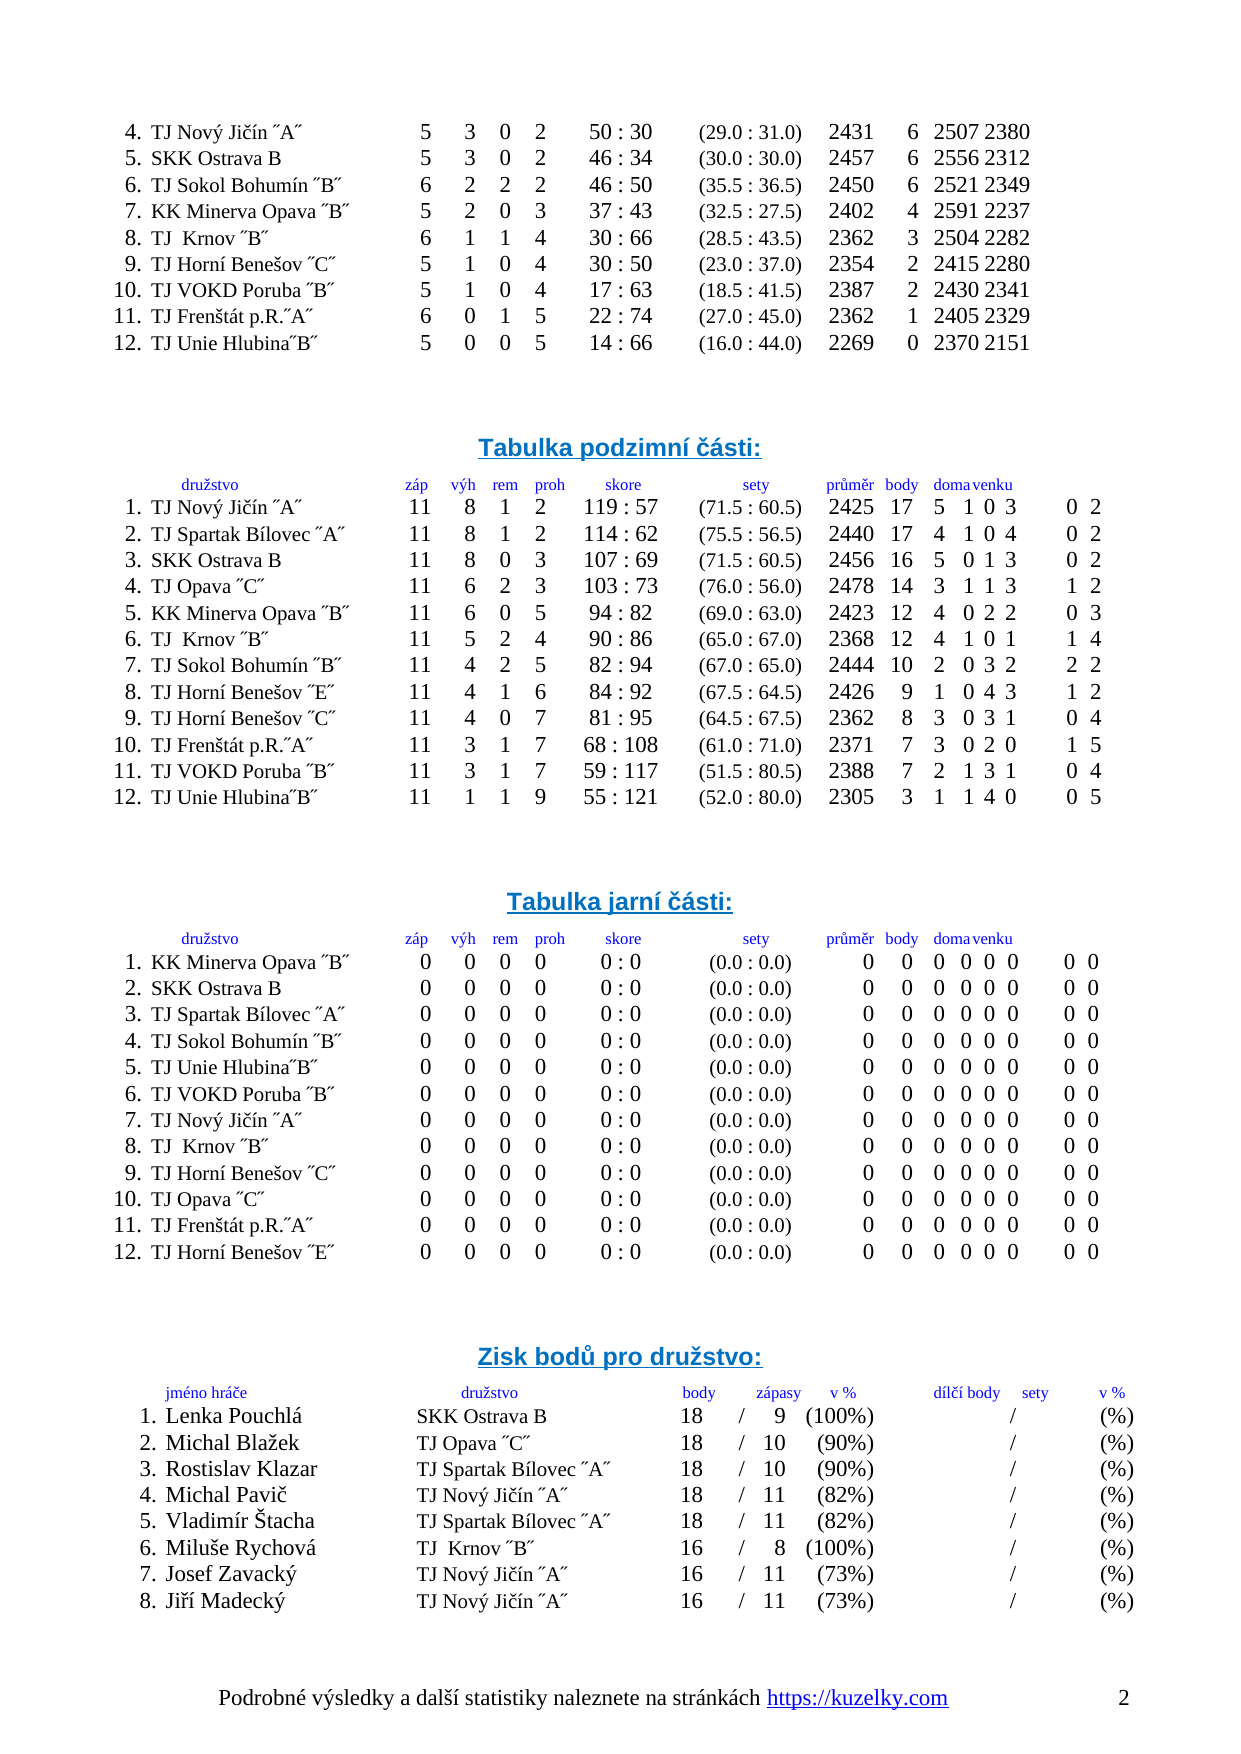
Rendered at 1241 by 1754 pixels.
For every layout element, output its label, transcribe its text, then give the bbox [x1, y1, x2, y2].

text 3. Rostislav Klazar TJ Spartak Bílovec ˝A˝ 18 / 10 (90%) / (%) [106, 1455, 1134, 1481]
text 8. TJ Horní Benešov ˝E˝ 11 4 1 6 84 : 92 (67.5 : 64.5) 2426 9 1 0 4 3 1 2 [106, 678, 1134, 704]
text Tabulka podzimní části: [94, 433, 1145, 462]
text 1. TJ Nový Jičín ˝A˝ 11 8 1 2 119 : 57 (71.5 : 60.5) 2425 17 5 1 0 3 0 2 [106, 493, 1134, 520]
text 12. TJ Unie Hlubina˝B˝ 5 0 0 5 14 : 66 (16.0 : 44.0) 2269 0 2370 2151 [106, 329, 1134, 355]
text 11. TJ Frenštát p.R.˝A˝ 0 0 0 0 0 : 0 (0.0 : 0.0) 0 0 0 0 0 0 0 0 [106, 1211, 1134, 1238]
text 1. KK Minerva Opava ˝B˝ 0 0 0 0 0 : 0 (0.0 : 0.0) 0 0 0 0 0 0 0 0 [106, 948, 1134, 974]
text 9. TJ Horní Benešov ˝C˝ 11 4 0 7 81 : 95 (64.5 : 67.5) 2362 8 3 0 3 1 0 4 [106, 704, 1134, 731]
text 2. Michal Blažek TJ Opava ˝C˝ 18 / 10 (90%) / (%) [106, 1428, 1134, 1455]
text 6. TJ Sokol Bohumín ˝B˝ 6 2 2 2 46 : 50 (35.5 : 36.5) 2450 6 2521 2349 [106, 171, 1134, 197]
text družstvo záp výh rem proh skore sety průměr body doma venku [106, 474, 1134, 493]
text 10. TJ VOKD Poruba ˝B˝ 5 1 0 4 17 : 63 (18.5 : 41.5) 2387 2 2430 2341 [106, 276, 1134, 303]
text 2. SKK Ostrava B 0 0 0 0 0 : 0 (0.0 : 0.0) 0 0 0 0 0 0 0 0 [106, 974, 1134, 1001]
text 11. TJ Frenštát p.R.˝A˝ 6 0 1 5 22 : 74 (27.0 : 45.0) 2362 1 2405 2329 [106, 303, 1134, 329]
text 11. TJ VOKD Poruba ˝B˝ 11 3 1 7 59 : 117 (51.5 : 80.5) 2388 7 2 1 3 1 0 4 [106, 757, 1134, 783]
text 7. TJ Sokol Bohumín ˝B˝ 11 4 2 5 82 : 94 (67.0 : 65.0) 2444 10 2 0 3 2 2 2 [106, 652, 1134, 678]
text 3. TJ Spartak Bílovec ˝A˝ 0 0 0 0 0 : 0 (0.0 : 0.0) 0 0 0 0 0 0 0 0 [106, 1001, 1134, 1027]
text 8. TJ Krnov ˝B˝ 0 0 0 0 0 : 0 (0.0 : 0.0) 0 0 0 0 0 0 0 0 [106, 1132, 1134, 1159]
text 7. KK Minerva Opava ˝B˝ 5 2 0 3 37 : 43 (32.5 : 27.5) 2402 4 2591 2237 [106, 197, 1134, 223]
text 9. TJ Horní Benešov ˝C˝ 5 1 0 4 30 : 50 (23.0 : 37.0) 2354 2 2415 2280 [106, 250, 1134, 276]
text Zisk bodů pro družstvo: [94, 1342, 1145, 1371]
text 7. TJ Nový Jičín ˝A˝ 0 0 0 0 0 : 0 (0.0 : 0.0) 0 0 0 0 0 0 0 0 [106, 1106, 1134, 1132]
text 2. TJ Spartak Bílovec ˝A˝ 11 8 1 2 114 : 62 (75.5 : 56.5) 2440 17 4 1 0 4 0 2 [106, 520, 1134, 546]
text 5. Vladimír Štacha TJ Spartak Bílovec ˝A˝ 18 / 11 (82%) / (%) [106, 1508, 1134, 1534]
text 5. TJ Unie Hlubina˝B˝ 0 0 0 0 0 : 0 (0.0 : 0.0) 0 0 0 0 0 0 0 0 [106, 1053, 1134, 1079]
text 5. SKK Ostrava B 5 3 0 2 46 : 34 (30.0 : 30.0) 2457 6 2556 2312 [106, 144, 1134, 171]
text 3. SKK Ostrava B 11 8 0 3 107 : 69 (71.5 : 60.5) 2456 16 5 0 1 3 0 2 [106, 546, 1134, 572]
text 10. TJ Frenštát p.R.˝A˝ 11 3 1 7 68 : 108 (61.0 : 71.0) 2371 7 3 0 2 0 1 5 [106, 731, 1134, 757]
text 10. TJ Opava ˝C˝ 0 0 0 0 0 : 0 (0.0 : 0.0) 0 0 0 0 0 0 0 0 [106, 1185, 1134, 1211]
text 4. Michal Pavič TJ Nový Jičín ˝A˝ 18 / 11 (82%) / (%) [106, 1481, 1134, 1508]
text 4. TJ Sokol Bohumín ˝B˝ 0 0 0 0 0 : 0 (0.0 : 0.0) 0 0 0 0 0 0 0 0 [106, 1027, 1134, 1053]
text 8. TJ Krnov ˝B˝ 6 1 1 4 30 : 66 (28.5 : 43.5) 2362 3 2504 2282 [106, 223, 1134, 250]
text Tabulka jarní části: [94, 887, 1145, 916]
text 6. TJ Krnov ˝B˝ 11 5 2 4 90 : 86 (65.0 : 67.0) 2368 12 4 1 0 1 1 4 [106, 625, 1134, 652]
text 8. Jiří Madecký TJ Nový Jičín ˝A˝ 16 / 11 (73%) / (%) [106, 1587, 1134, 1613]
text družstvo záp výh rem proh skore sety průměr body doma venku [106, 929, 1134, 948]
text 12. TJ Horní Benešov ˝E˝ 0 0 0 0 0 : 0 (0.0 : 0.0) 0 0 0 0 0 0 0 0 [106, 1238, 1134, 1264]
text 6. Miluše Rychová TJ Krnov ˝B˝ 16 / 8 (100%) / (%) [106, 1534, 1134, 1560]
text 4. TJ Opava ˝C˝ 11 6 2 3 103 : 73 (76.0 : 56.0) 2478 14 3 1 1 3 1 2 [106, 572, 1134, 599]
text 9. TJ Horní Benešov ˝C˝ 0 0 0 0 0 : 0 (0.0 : 0.0) 0 0 0 0 0 0 0 0 [106, 1159, 1134, 1185]
text 5. KK Minerva Opava ˝B˝ 11 6 0 5 94 : 82 (69.0 : 63.0) 2423 12 4 0 2 2 0 3 [106, 599, 1134, 625]
text 6. TJ VOKD Poruba ˝B˝ 0 0 0 0 0 : 0 (0.0 : 0.0) 0 0 0 0 0 0 0 0 [106, 1079, 1134, 1106]
text 4. TJ Nový Jičín ˝A˝ 5 3 0 2 50 : 30 (29.0 : 31.0) 2431 6 2507 2380 [106, 118, 1134, 144]
text 1. Lenka Pouchlá SKK Ostrava B 18 / 9 (100%) / (%) [106, 1402, 1134, 1428]
text jméno hráče družstvo body zápasy v % dílčí body sety v % [106, 1383, 1134, 1402]
text 7. Josef Zavacký TJ Nový Jičín ˝A˝ 16 / 11 (73%) / (%) [106, 1560, 1134, 1587]
text 12. TJ Unie Hlubina˝B˝ 11 1 1 9 55 : 121 (52.0 : 80.0) 2305 3 1 1 4 0 0 5 [106, 783, 1134, 810]
